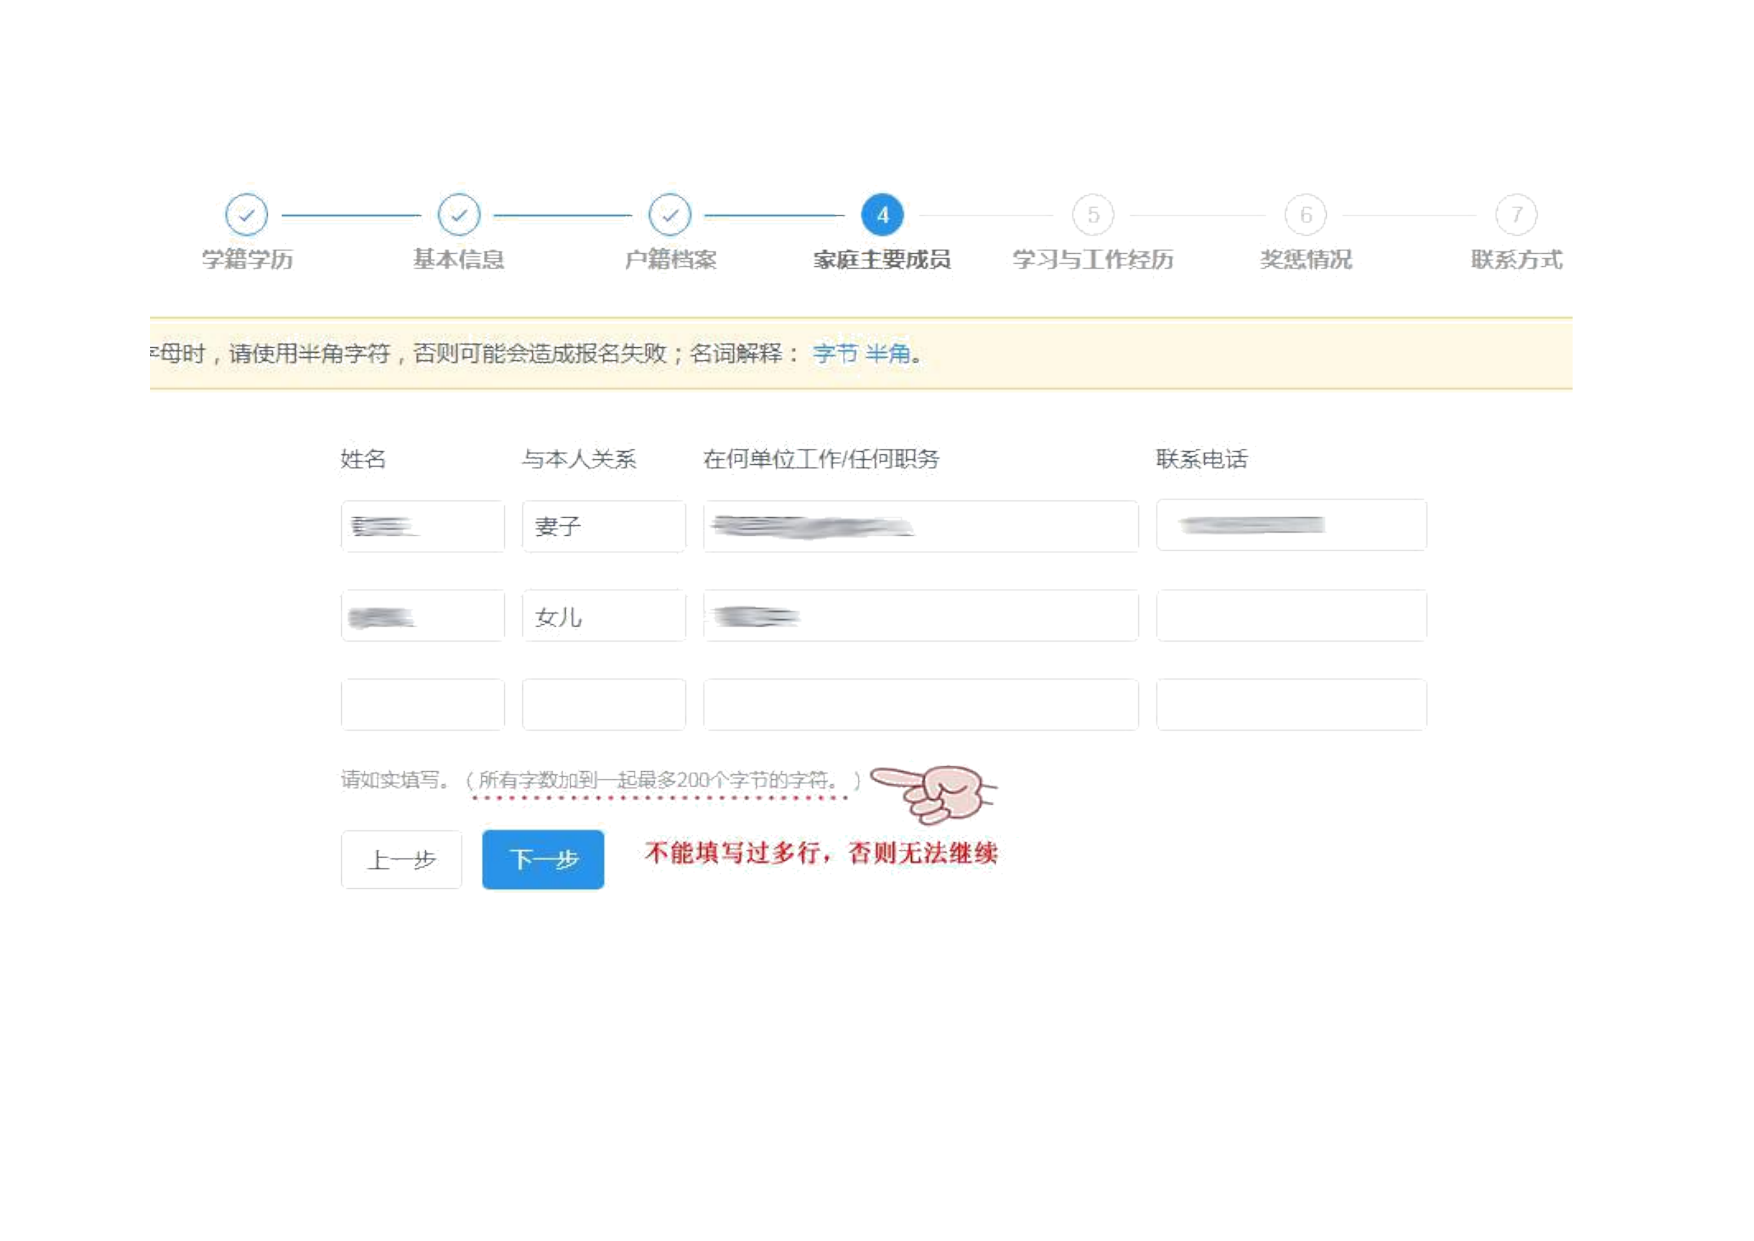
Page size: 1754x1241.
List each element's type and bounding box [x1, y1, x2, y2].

picture [150, 150, 1573, 893]
